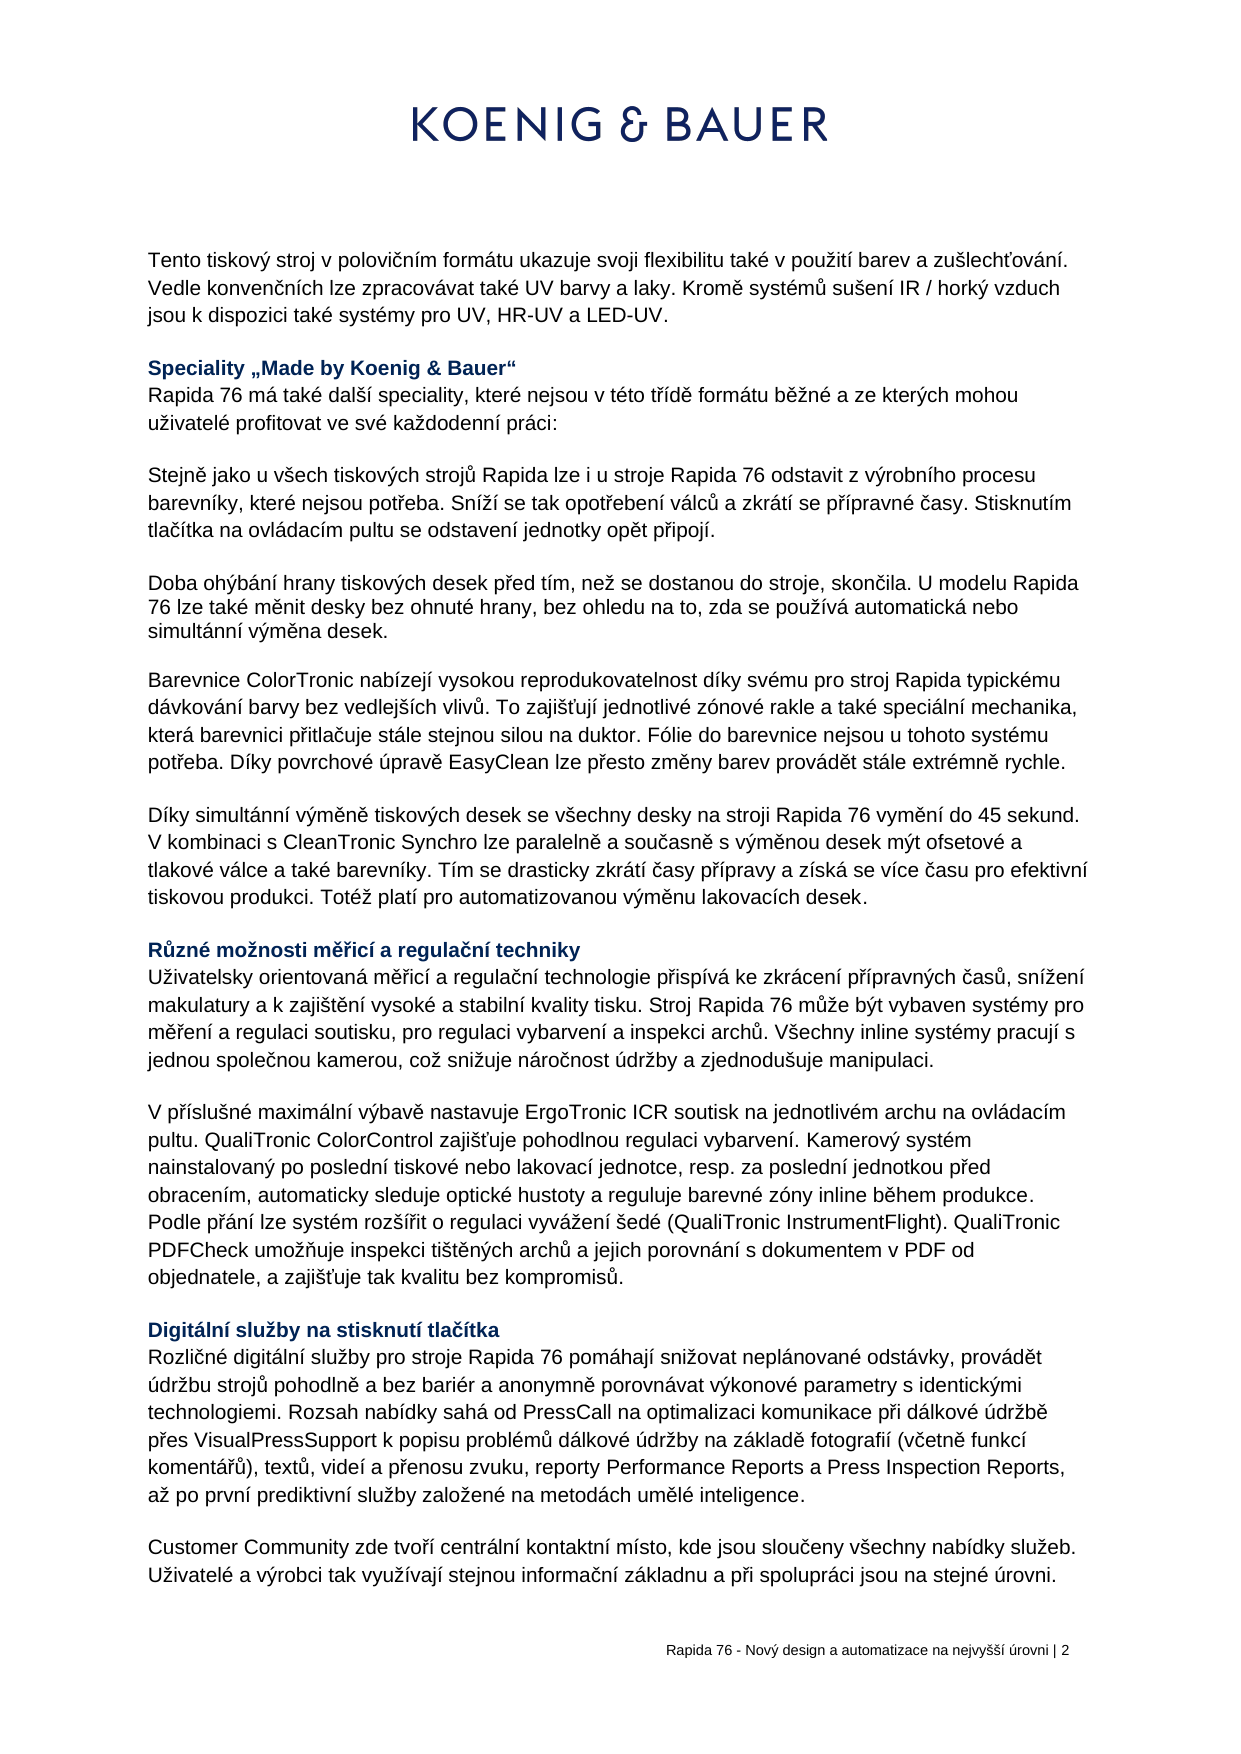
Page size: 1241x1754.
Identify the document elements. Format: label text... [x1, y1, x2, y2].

text Rapida 76 má také další speciality, které nejsou v této třídě formátu běžné a ze kterých mohou uživatelé profitovat ve své každodenní práci: [148, 383, 1092, 434]
text Uživatelsky orientovaná měřicí a regulační technologie přispívá ke zkrácení přípravných časů, snížení makulatury a k zajištění vysoké a stabilní kvality tisku. Stroj Rapida 76 může být vybaven systémy pro měření a regulaci soutisku, pro regulaci vybarvení a inspekci archů. Všechny inline systémy pracují s jednou společnou kamerou, což snižuje náročnost údržby a zjednodušuje manipulaci. [148, 965, 1092, 1071]
text Barevnice ColorTronic nabízejí vysokou reprodukovatelnost díky svému pro stroj Rapida typickému dávkování barvy bez vedlejších vlivů. To zajišťují jednotlivé zónové rakle a také speciální mechanika, která barevnici přitlačuje stále stejnou silou na duktor. Fólie do barevnice nejsou u tohoto systému potřeba. Díky povrchové úpravě EasyClean lze přesto změny barev provádět stále extrémně rychle. [148, 667, 1092, 774]
text V příslušné maximální výbavě nastavuje ErgoTronic ICR soutisk na jednotlivém archu na ovládacím pultu. QualiTronic ColorControl zajišťuje pohodlnou regulaci vybarvení. Kamerový systém nainstalovaný po poslední tiskové nebo lakovací jednotce, resp. za poslední jednotkou před obracením, automaticky sleduje optické hustoty a reguluje barevné zóny inline během produkce. Podle přání lze systém rozšířit o regulaci vyvážení šedé (QualiTronic InstrumentFlight). QualiTronic PDFCheck umožňuje inspekci tištěných archů a jejich porovnání s dokumentem v PDF od objednatele, a zajišťuje tak kvalitu bez kompromisů. [148, 1100, 1092, 1289]
text Stejně jako u všech tiskových strojů Rapida lze i u stroje Rapida 76 odstavit z výrobního procesu barevníky, které nejsou potřeba. Sníží se tak opotřebení válců a zkrátí se přípravné časy. Stisknutím tlačítka na ovládacím pultu se odstavení jednotky opět připojí. [148, 463, 1092, 542]
text Rozličné digitální služby pro stroje Rapida 76 pomáhají snižovat neplánované odstávky, provádět údržbu strojů pohodlně a bez bariér a anonymně porovnávat výkonové parametry s identickými technologiemi. Rozsah nabídky sahá od PressCall na optimalizaci komunikace při dálkové údržbě přes VisualPressSupport k popisu problémů dálkové údržby na základě fotografií (včetně funkcí komentářů), textů, videí a přenosu zvuku, reporty Performance Reports a Press Inspection Reports, až po první prediktivní služby založené na metodách umělé inteligence. [148, 1345, 1092, 1506]
subtitle Speciality „Made by Koenig & Bauer“ [148, 356, 1092, 379]
subtitle Digitální služby na stisknutí tlačítka [148, 1317, 1092, 1341]
text Tento tiskový stroj v polovičním formátu ukazuje svoji flexibilitu také v použití barev a zušlechťování. Vedle konvenčních lze zpracovávat také UV barvy a laky. Kromě systémů sušení IR / horký vzduch jsou k dispozici také systémy pro UV, HR-UV a LED-UV. [148, 248, 1092, 327]
text Doba ohýbání hrany tiskových desek před tím, než se dostanou do stroje, skončila. U modelu Rapida 76 lze také měnit desky bez ohnuté hrany, bez ohledu na to, zda se používá automatická nebo simultánní výměna desek. [148, 571, 1092, 642]
text Customer Community zde tvoří centrální kontaktní místo, kde jsou sloučeny všechny nabídky služeb. Uživatelé a výrobci tak využívají stejnou informační základnu a při spolupráci jsou na stejné úrovni. [148, 1535, 1092, 1586]
text Díky simultánní výměně tiskových desek se všechny desky na stroji Rapida 76 vymění do 45 sekund. V kombinaci s CleanTronic Synchro lze paralelně a současně s výměnou desek mýt ofsetové a tlakové válce a také barevníky. Tím se drasticky zkrátí časy přípravy a získá se více času pro efektivní tiskovou produkci. Totéž platí pro automatizovanou výměnu lakovacích desek. [148, 802, 1092, 909]
picture [413, 106, 828, 142]
subtitle Různé možnosti měřicí a regulační techniky [148, 937, 1092, 961]
